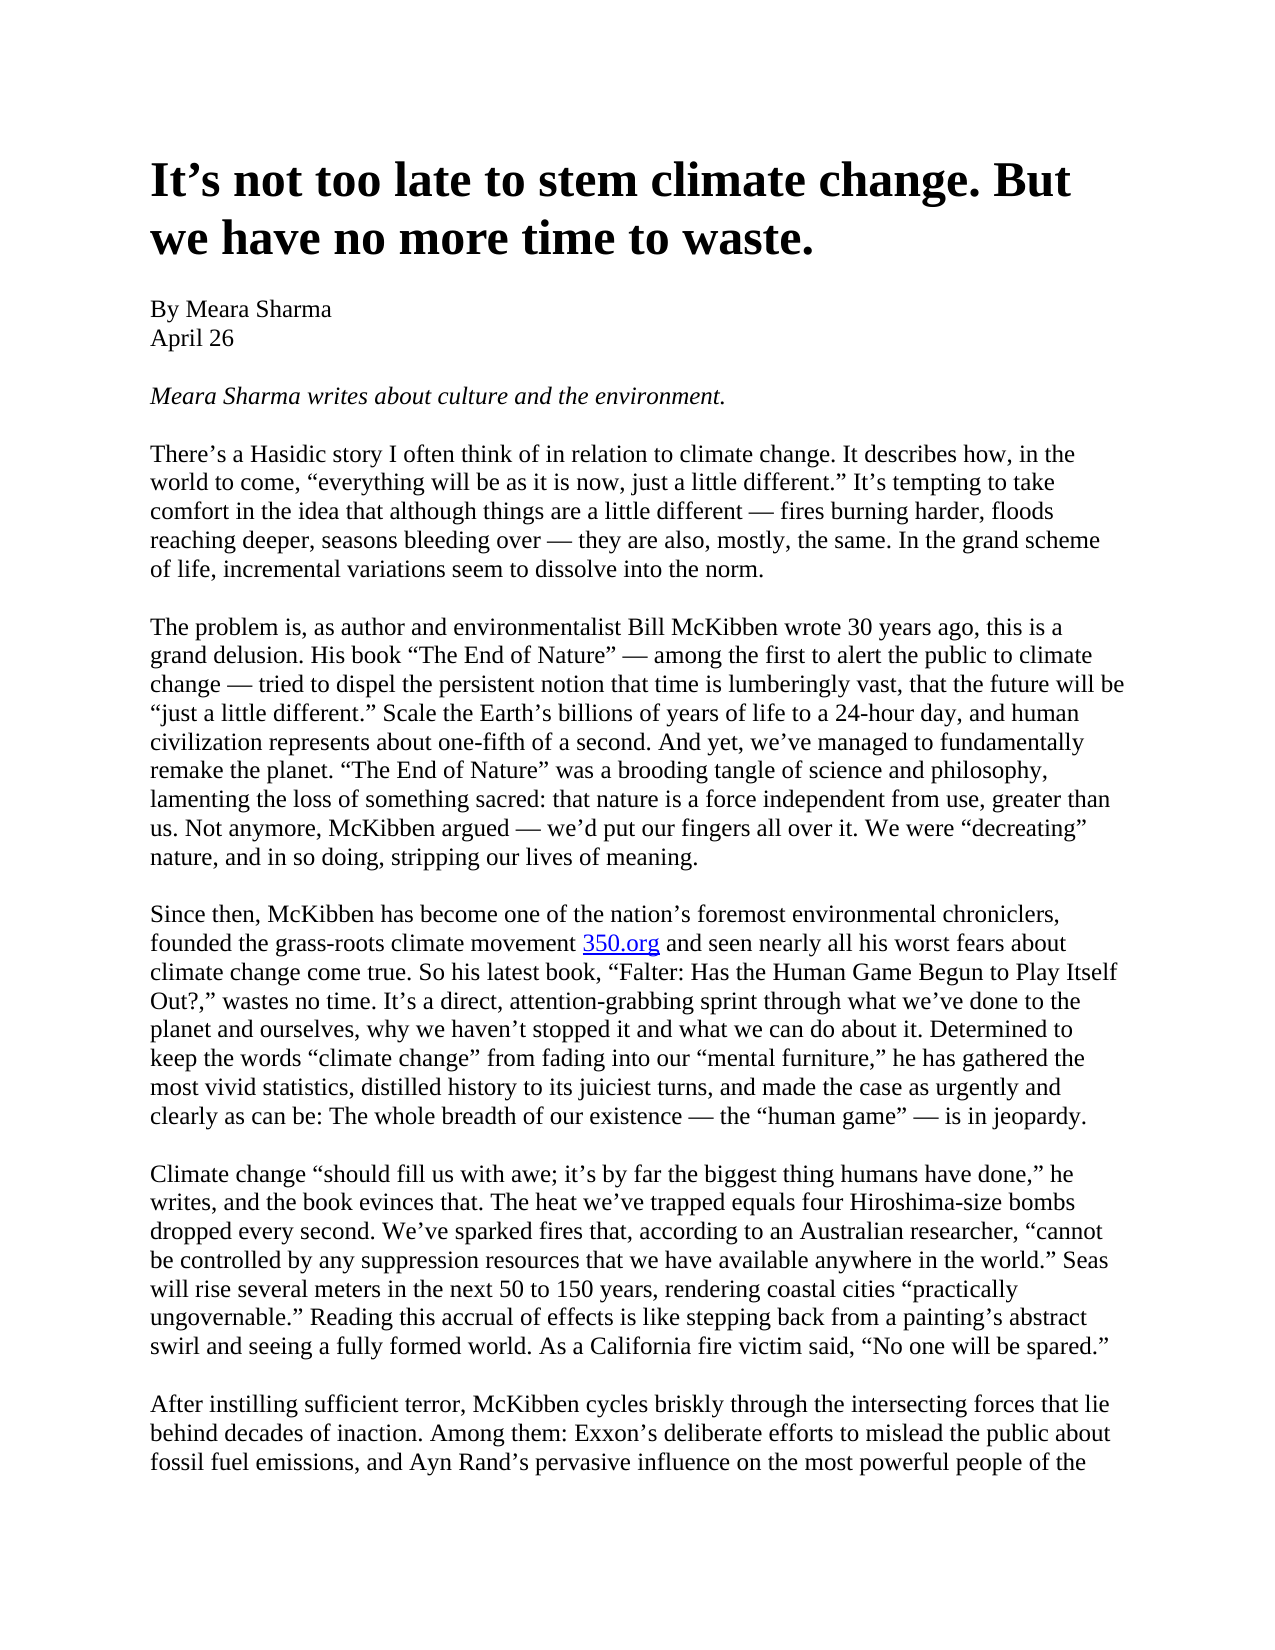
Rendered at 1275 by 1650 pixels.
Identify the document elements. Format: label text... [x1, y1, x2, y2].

text There’s a Hasidic story I often think of in relation to climate change. It describes how, in the world to come, “everything will be as it is now, just a little different.” It’s tempting to take comfort in the idea that although things are a little different — fires burning harder, floods reaching deeper, seasons bleeding over — they are also, mostly, the same. In the grand scheme of life, incremental variations seem to dissolve into the norm. [150, 439, 1125, 582]
text By Meara Sharma [150, 294, 1125, 323]
text It’s not too late to stem climate change. But we have no more time to waste. [150, 150, 1125, 265]
text Meara Sharma writes about culture and the environment. [150, 381, 1125, 409]
text The problem is, as author and environmentalist Bill McKibben wrote 30 years ago, this is a grand delusion. His book “The End of Nature” — among the first to alert the public to climate change — tried to dispel the persistent notion that time is lumberingly vast, that the future will be “just a little different.” Scale the Earth’s billions of years of life to a 24-hour day, and human civilization represents about one-fifth of a second. And yet, we’ve managed to fundamentally remake the planet. “The End of Nature” was a brooding tangle of science and philosophy, lamenting the loss of something sacred: that nature is a force independent from use, greater than us. Not anymore, McKibben argued — we’d put our fingers all over it. We were “decreating” nature, and in so doing, stripping our lives of meaning. [150, 612, 1125, 870]
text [150, 1389, 1125, 1475]
text April 26 [150, 323, 1125, 352]
text Since then, McKibben has become one of the nation’s foremost environmental chroniclers, founded the grass-roots climate movement 350.org and seen nearly all his worst fears about climate change come true. So his latest book, “Falter: Has the Human Game Begun to Play Itself Out?,” wastes no time. It’s a direct, attention-grabbing sprint through what we’ve done to the planet and ourselves, why we haven’t stopped it and what we can do about it. Determined to keep the words “climate change” from fading into our “mental furniture,” he has gathered the most vivid statistics, distilled history to its juiciest turns, and made the case as urgently and clearly as can be: The whole breadth of our existence — the “human game” — is in jeopardy. [150, 899, 1125, 1129]
text Climate change “should fill us with awe; it’s by far the biggest thing humans have done,” he writes, and the book evinces that. The heat we’ve trapped equals four Hiroshima-size bombs dropped every second. We’ve sparked fires that, according to an Australian researcher, “cannot be controlled by any suppression resources that we have available anywhere in the world.” Seas will rise several meters in the next 50 to 150 years, rendering coastal cities “practically ungovernable.” Reading this accrual of effects is like stepping back from a painting’s abstract swirl and seeing a fully formed world. As a California fire victim said, “No one will be spared.” [150, 1159, 1125, 1360]
